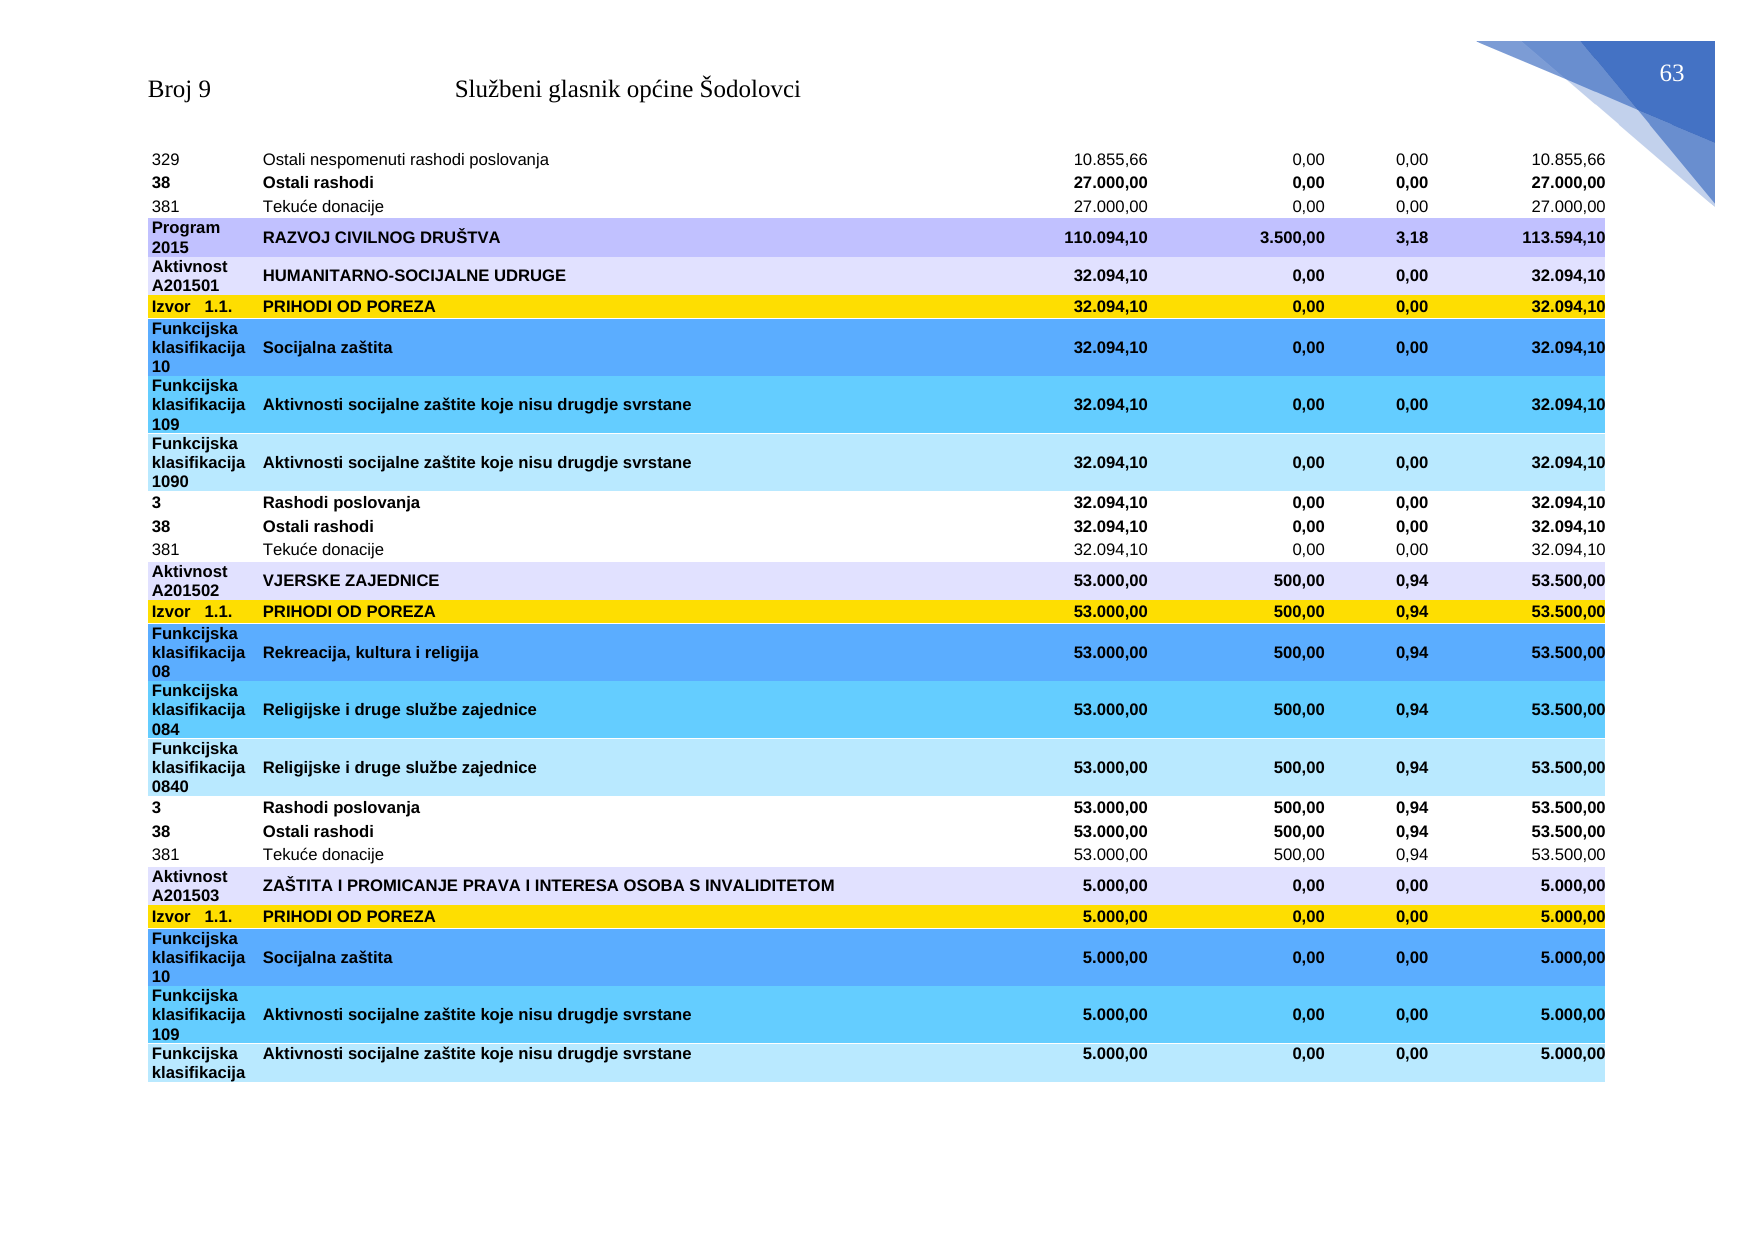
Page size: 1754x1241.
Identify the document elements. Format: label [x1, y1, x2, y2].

table_header [148, 148, 1605, 218]
table_header [148, 514, 1605, 562]
picture [1476, 41, 1715, 207]
table_header [148, 819, 1605, 867]
